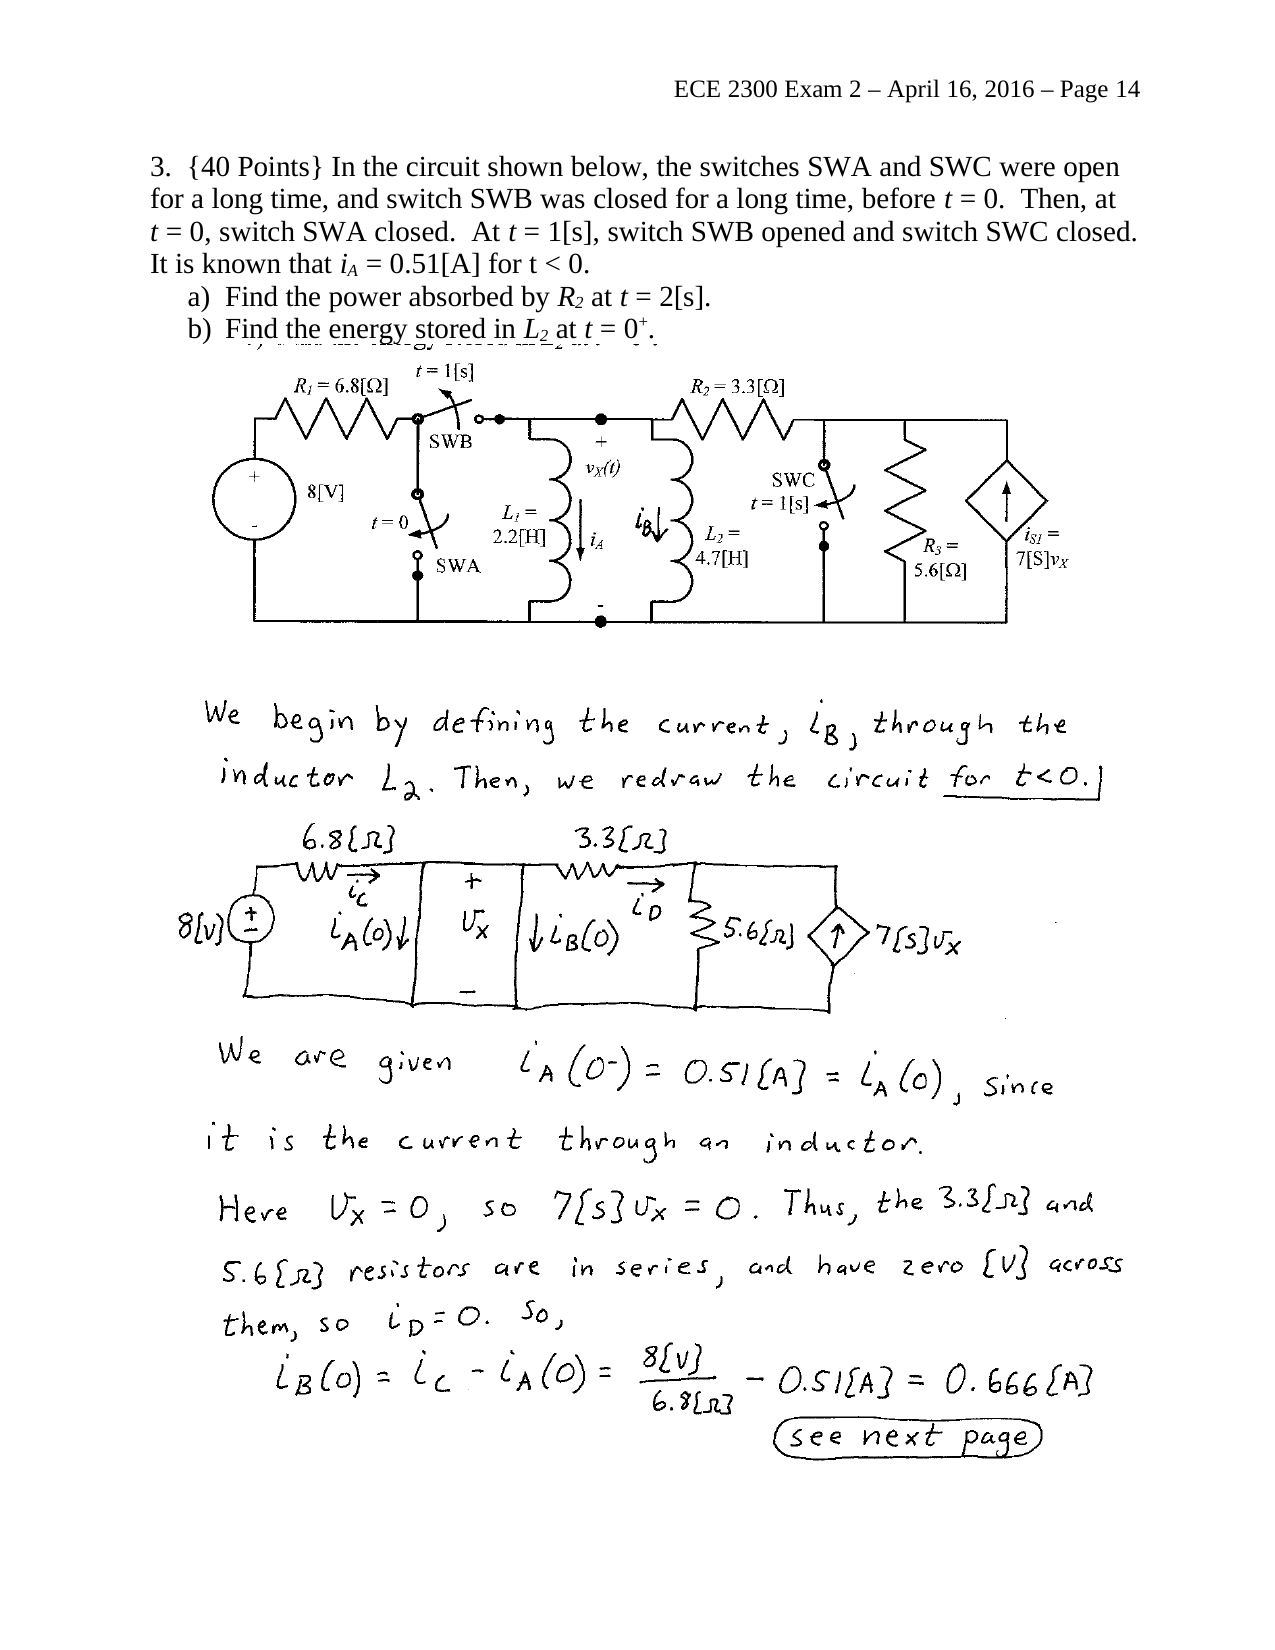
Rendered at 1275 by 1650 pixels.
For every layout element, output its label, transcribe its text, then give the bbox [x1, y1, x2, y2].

list Find the energy stored in L2 at t = 0+. [187, 312, 1140, 344]
list Find the power absorbed by R2 at t = 2[s]. [187, 280, 1140, 312]
picture [150, 344, 1141, 1470]
text 3. {40 Points} In the circuit shown below, the switches SWA and SWC were open for a long time, and switch SWB was closed for a long time, before t = 0. Then, at t = 0, switch SWA closed. At t = 1[s], switch SWB opened and switch SWC closed. It is known that iA = 0.51[A] for t < 0. [150, 150, 1140, 280]
